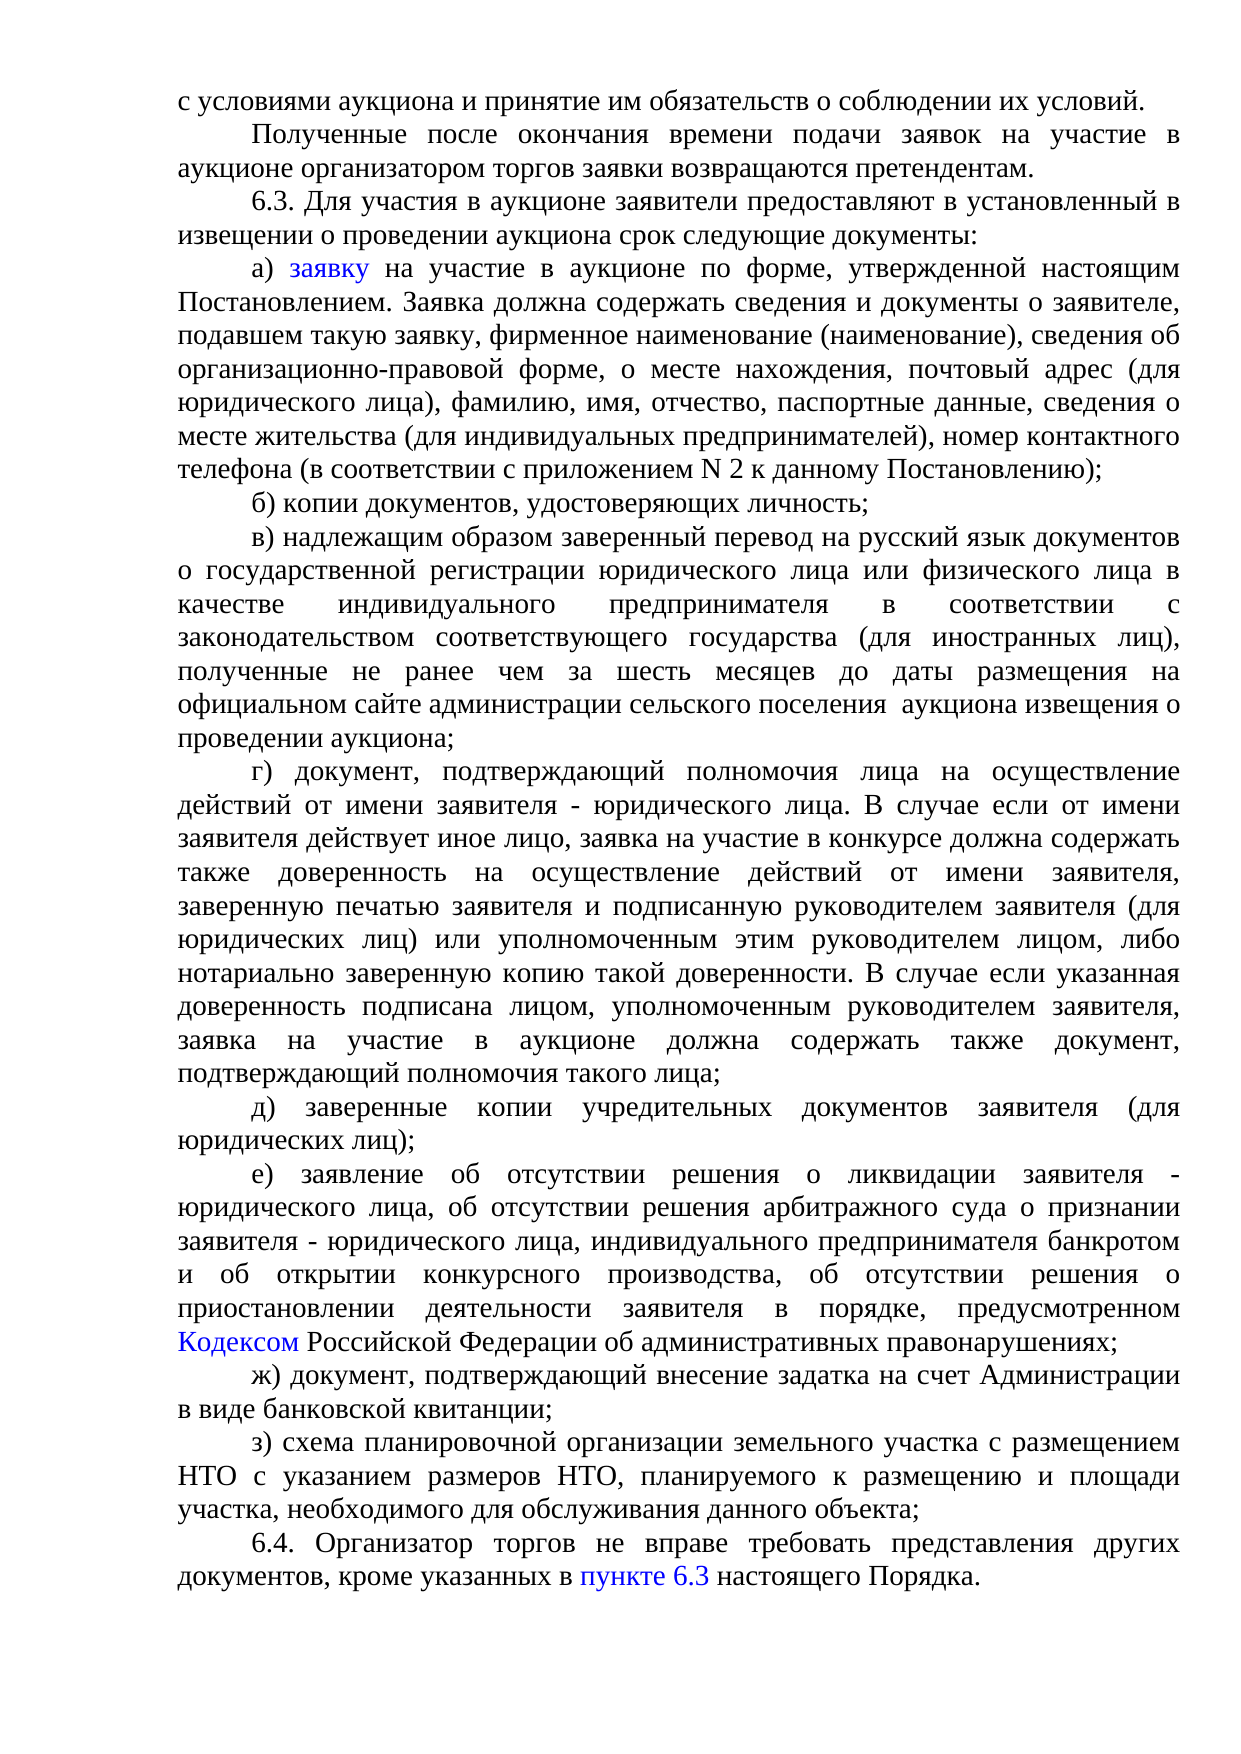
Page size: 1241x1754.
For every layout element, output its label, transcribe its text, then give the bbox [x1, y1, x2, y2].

text в) надлежащим образом заверенный перевод на русский язык документов о государственной регистрации юридического лица или физического лица в качестве индивидуального предпринимателя в соответствии с законодательством соответствующего государства (для иностранных лиц), полученные не ранее чем за шесть месяцев до даты размещения на официальном сайте администрации сельского поселения аукциона извещения о проведении аукциона; [177, 519, 1181, 753]
text ж) документ, подтверждающий внесение задатка на счет Администрации в виде банковской квитанции; [177, 1357, 1181, 1424]
text Полученные после окончания времени подачи заявок на участие в аукционе организатором торгов заявки возвращаются претендентам. [177, 116, 1181, 183]
text б) копии документов, удостоверяющих личность; [177, 485, 1181, 519]
text з) схема планировочной организации земельного участка с размещением НТО с указанием размеров НТО, планируемого к размещению и площади участка, необходимого для обслуживания данного объекта; [177, 1424, 1181, 1525]
text е) заявление об отсутствии решения о ликвидации заявителя - юридического лица, об отсутствии решения арбитражного суда о признании заявителя - юридического лица, индивидуального предпринимателя банкротом и об открытии конкурсного производства, об отсутствии решения о приостановлении деятельности заявителя в порядке, предусмотренном Кодексом Российской Федерации об административных правонарушениях; [177, 1156, 1181, 1357]
text а) заявку на участие в аукционе по форме, утвержденной настоящим Постановлением. Заявка должна содержать сведения и документы о заявителе, подавшем такую заявку, фирменное наименование (наименование), сведения об организационно-правовой форме, о месте нахождения, почтовый адрес (для юридического лица), фамилию, имя, отчество, паспортные данные, сведения о месте жительства (для индивидуальных предпринимателей), номер контактного телефона (в соответствии с приложением N 2 к данному Постановлению); [177, 250, 1181, 485]
text 6.3. Для участия в аукционе заявители предоставляют в установленный в извещении о проведении аукциона срок следующие документы: [177, 183, 1181, 250]
text г) документ, подтверждающий полномочия лица на осуществление действий от имени заявителя - юридического лица. В случае если от имени заявителя действует иное лицо, заявка на участие в конкурсе должна содержать также доверенность на осуществление действий от имени заявителя, заверенную печатью заявителя и подписанную руководителем заявителя (для юридических лиц) или уполномоченным этим руководителем лицом, либо нотариально заверенную копию такой доверенности. В случае если указанная доверенность подписана лицом, уполномоченным руководителем заявителя, заявка на участие в аукционе должна содержать также документ, подтверждающий полномочия такого лица; [177, 753, 1181, 1089]
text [177, 83, 1181, 116]
text д) заверенные копии учредительных документов заявителя (для юридических лиц); [177, 1089, 1181, 1156]
text 6.4. Организатор торгов не вправе требовать представления других документов, кроме указанных в пункте 6.3 настоящего Порядка. [177, 1525, 1181, 1592]
